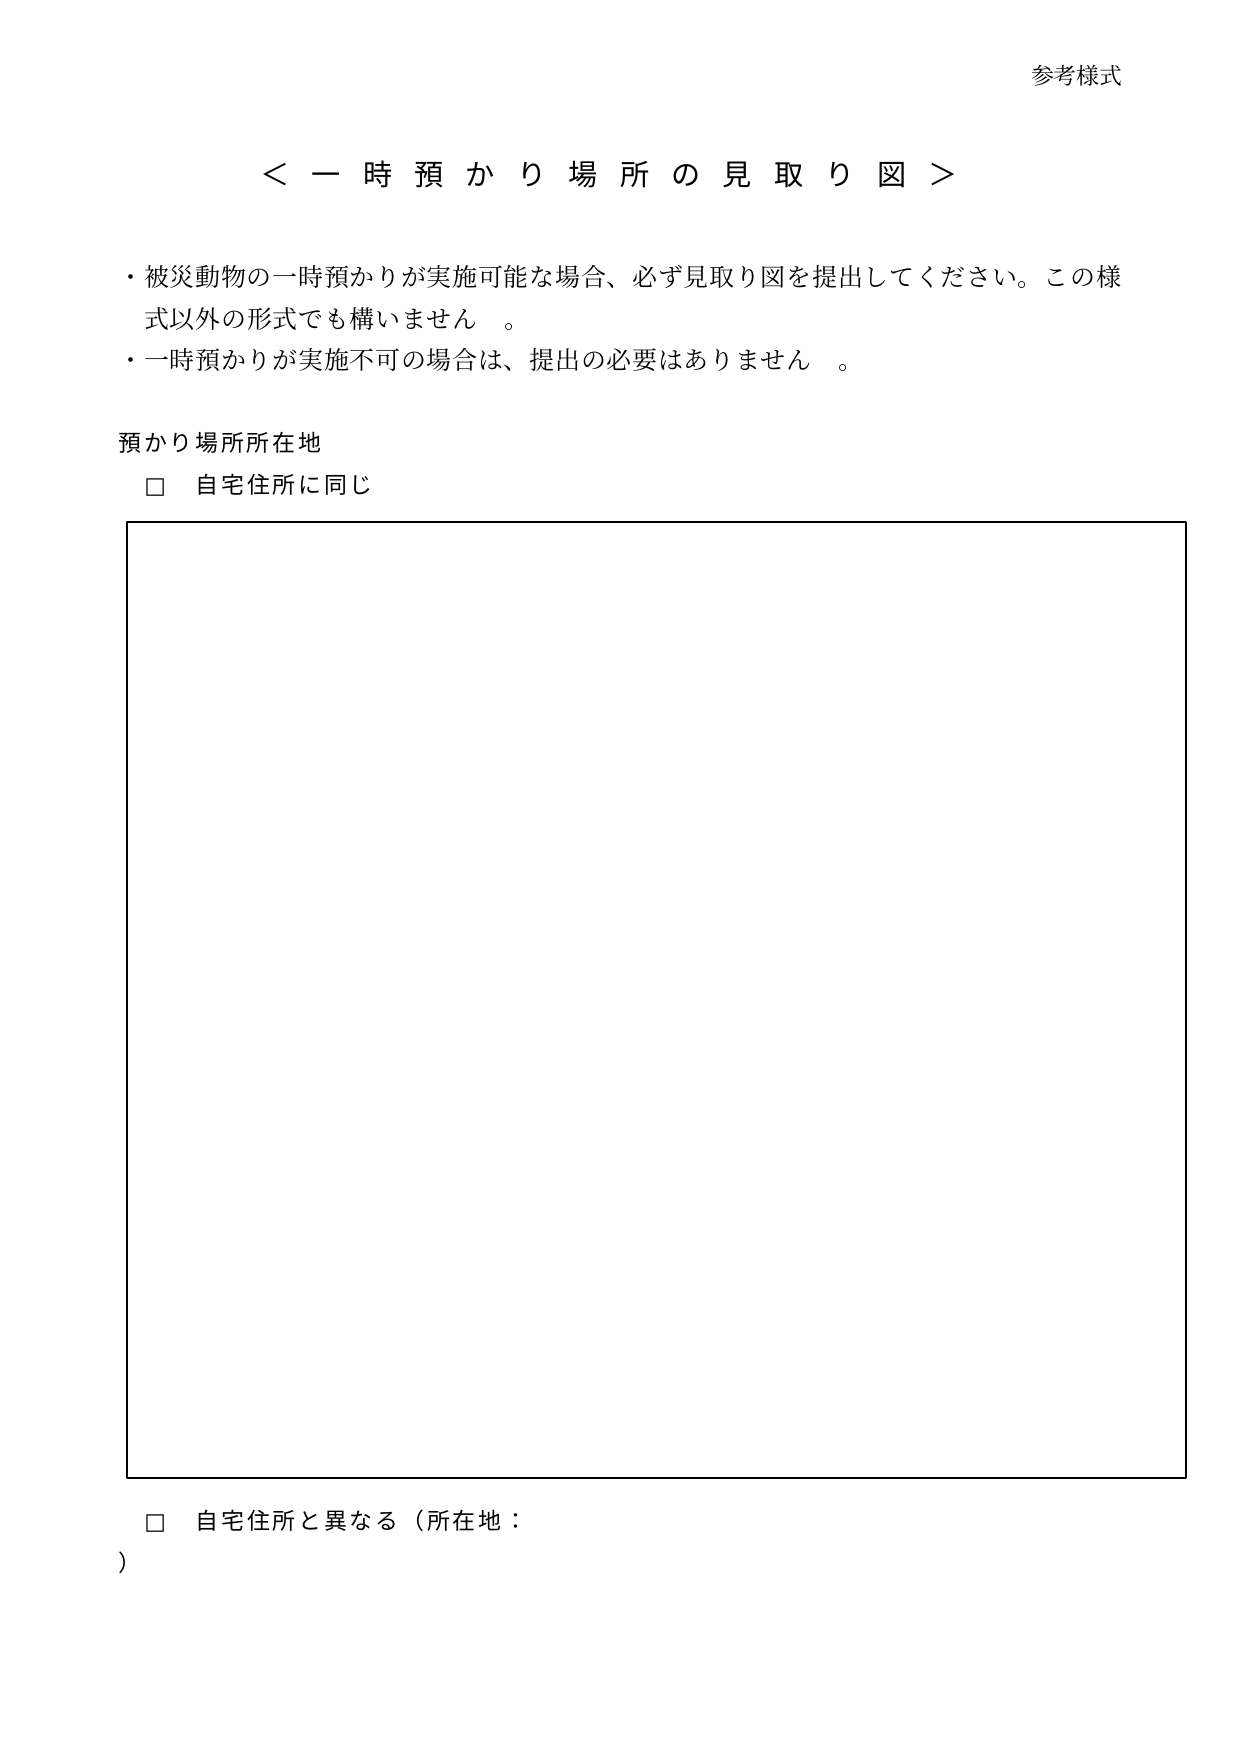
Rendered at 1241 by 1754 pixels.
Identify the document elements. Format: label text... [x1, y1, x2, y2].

text ・一時預かりが実施不可の場合は、提出の必要はありません。 [118, 338, 1122, 379]
text ・被災動物の一時預かりが実施可能な場合、必ず見取り図を提出してください。この様式以外の形式でも構いません。 [118, 255, 1122, 338]
text 預かり場所所在地 [118, 421, 1122, 462]
text □ 自宅住所に同じ [118, 462, 1122, 504]
text ＜一時預かり場所の見取り図＞ [118, 131, 1122, 214]
text □ 自宅住所と異なる（所在地： ） [118, 504, 1122, 1582]
